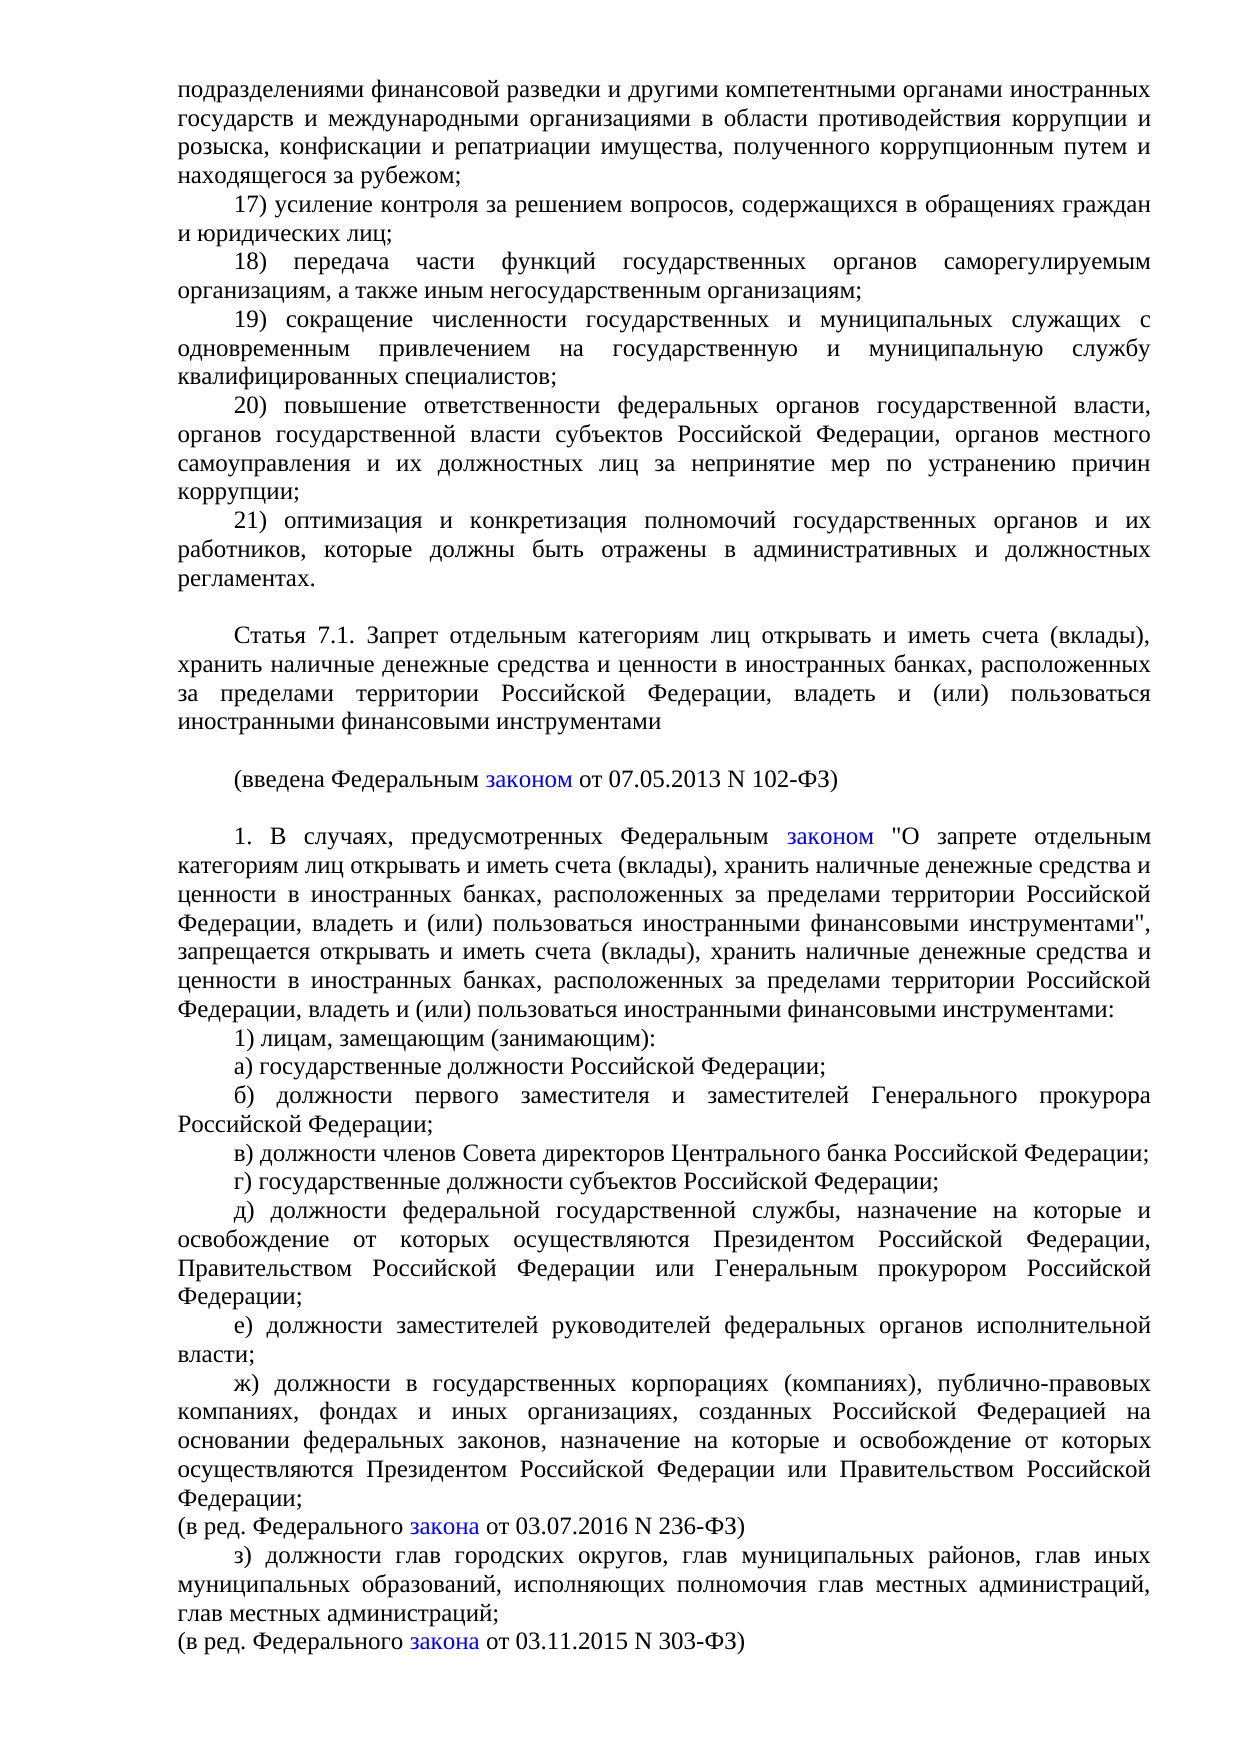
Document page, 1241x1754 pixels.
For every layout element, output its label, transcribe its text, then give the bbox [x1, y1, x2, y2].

text з) должности глав городских округов, глав муниципальных районов, глав иных муниципальных образований, исполняющих полномочия глав местных администраций, глав местных администраций; [177, 1540, 1152, 1626]
text Статья 7.1. Запрет отдельным категориям лиц открывать и иметь счета (вклады), хранить наличные денежные средства и ценности в иностранных банках, расположенных за пределами территории Российской Федерации, владеть и (или) пользоваться иностранными финансовыми инструментами [177, 620, 1152, 735]
text 17) усиление контроля за решением вопросов, содержащихся в обращениях граждан и юридических лиц; [177, 189, 1152, 246]
text б) должности первого заместителя и заместителей Генерального прокурора Российской Федерации; [177, 1080, 1152, 1138]
text ж) должности в государственных корпорациях (компаниях), публично-правовых компаниях, фондах и иных организациях, созданных Российской Федерацией на основании федеральных законов, назначение на которые и освобождение от которых осуществляются Президентом Российской Федерации или Правительством Российской Федерации; [177, 1368, 1152, 1511]
text 1. В случаях, предусмотренных Федеральным законом "О запрете отдельным категориям лиц открывать и иметь счета (вклады), хранить наличные денежные средства и ценности в иностранных банках, расположенных за пределами территории Российской Федерации, владеть и (или) пользоваться иностранными финансовыми инструментами", запрещается открывать и иметь счета (вклады), хранить наличные денежные средства и ценности в иностранных банках, расположенных за пределами территории Российской Федерации, владеть и (или) пользоваться иностранными финансовыми инструментами: [177, 821, 1152, 1023]
text 19) сокращение численности государственных и муниципальных служащих с одновременным привлечением на государственную и муниципальную службу квалифицированных специалистов; [177, 304, 1152, 390]
text 1) лицам, замещающим (занимающим): [177, 1023, 1152, 1051]
text (в ред. Федерального закона от 03.07.2016 N 236-ФЗ) [177, 1511, 1152, 1540]
text г) государственные должности субъектов Российской Федерации; [177, 1166, 1152, 1195]
text в) должности членов Совета директоров Центрального банка Российской Федерации; [177, 1138, 1152, 1166]
text (в ред. Федерального закона от 03.11.2015 N 303-ФЗ) [177, 1626, 1152, 1655]
text (введена Федеральным законом от 07.05.2013 N 102-ФЗ) [177, 764, 1152, 793]
text 20) повышение ответственности федеральных органов государственной власти, органов государственной власти субъектов Российской Федерации, органов местного самоуправления и их должностных лиц за непринятие мер по устранению причин коррупции; [177, 390, 1152, 505]
text а) государственные должности Российской Федерации; [177, 1051, 1152, 1080]
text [177, 74, 1152, 189]
text 18) передача части функций государственных органов саморегулируемым организациям, а также иным негосударственным организациям; [177, 246, 1152, 304]
text е) должности заместителей руководителей федеральных органов исполнительной власти; [177, 1310, 1152, 1368]
text д) должности федеральной государственной службы, назначение на которые и освобождение от которых осуществляются Президентом Российской Федерации, Правительством Российской Федерации или Генеральным прокурором Российской Федерации; [177, 1195, 1152, 1310]
text 21) оптимизация и конкретизация полномочий государственных органов и их работников, которые должны быть отражены в административных и должностных регламентах. [177, 505, 1152, 591]
